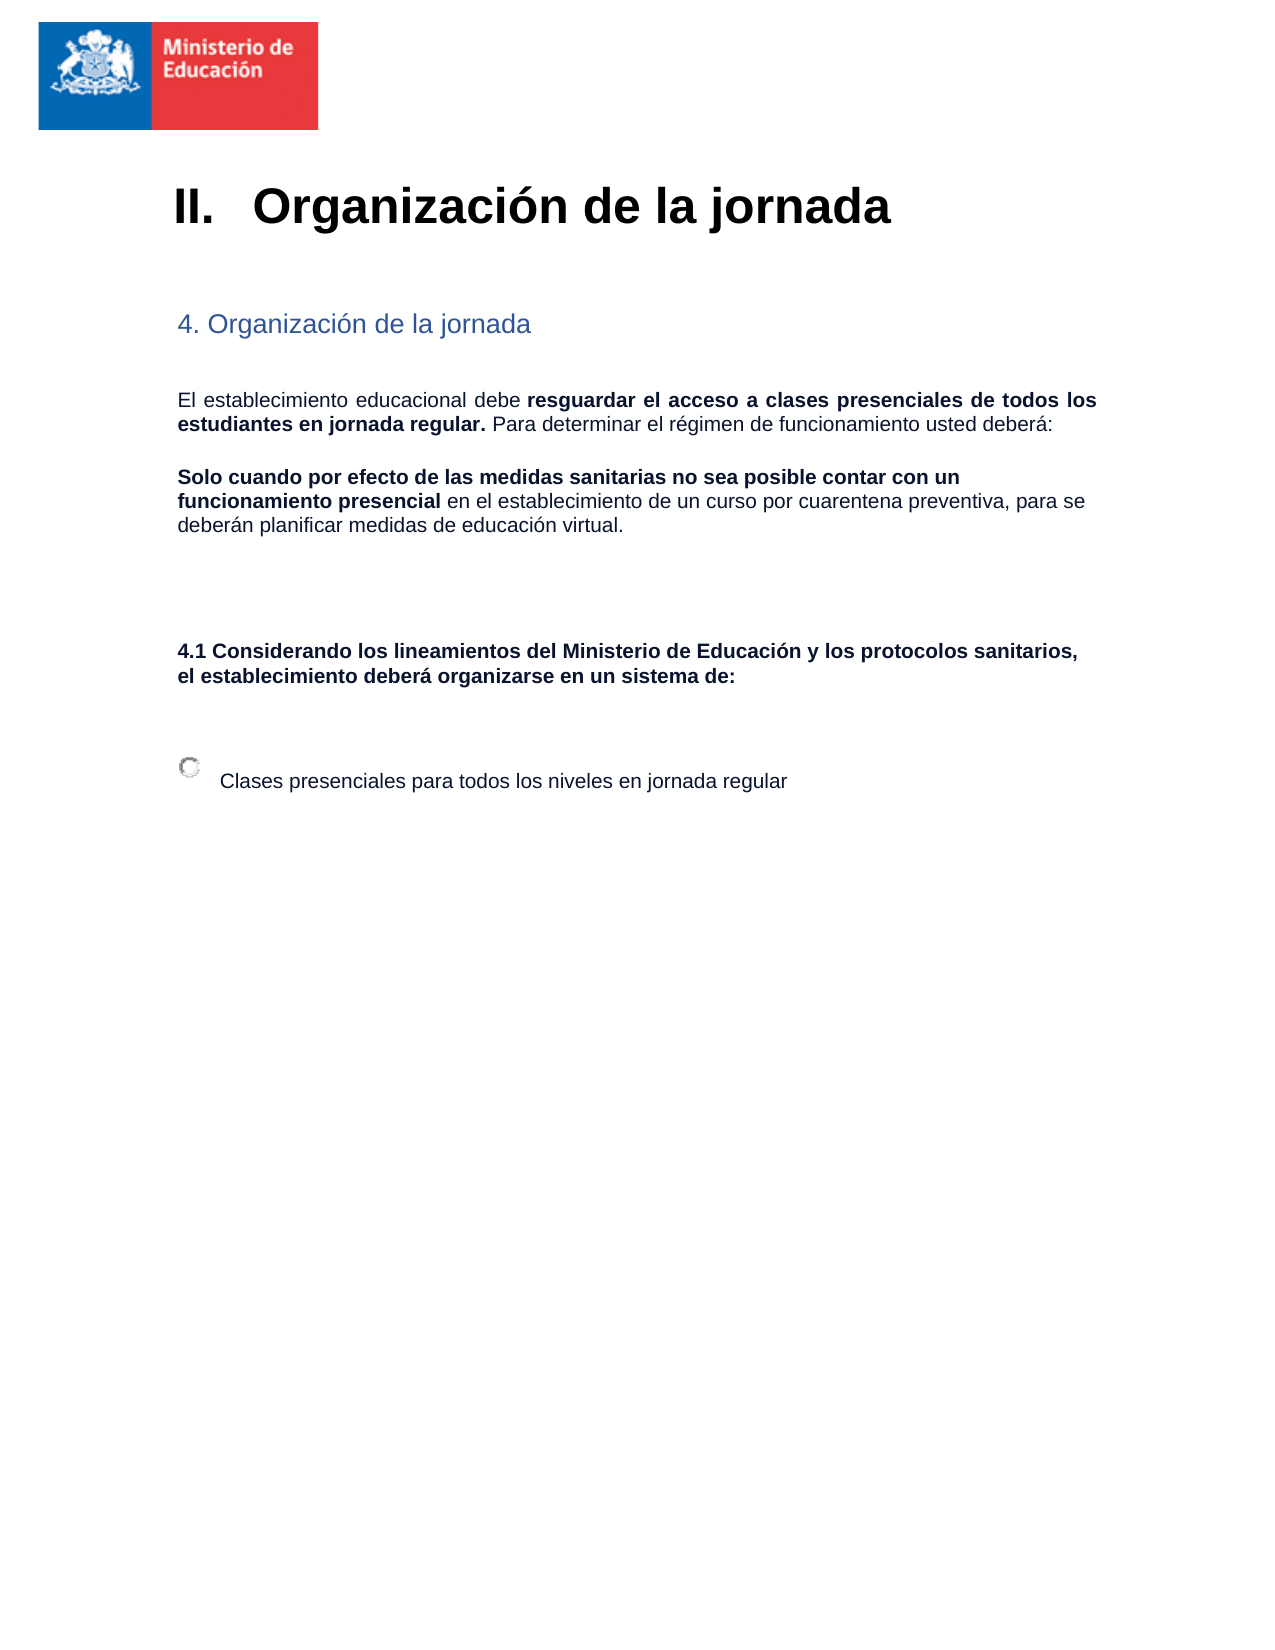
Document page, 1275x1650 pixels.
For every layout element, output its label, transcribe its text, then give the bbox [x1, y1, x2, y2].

text 4.1 Considerando los lineamientos del Ministerio de Educación y los protocolos sanitarios, el establecimiento deberá organizarse en un sistema de: [177, 638, 1098, 688]
subtitle 4. Organización de la jornada [177, 308, 1098, 340]
text El establecimiento educacional debe resguardar el acceso a clases presenciales de todos los estudiantes en jornada regular. Para determinar el régimen de funcionamiento usted deberá: [177, 387, 1098, 435]
text Clases presenciales para todos los niveles en jornada regular [177, 749, 1098, 793]
text Solo cuando por efecto de las medidas sanitarias no sea posible contar con un funcionamiento presencial en el establecimiento de un curso por cuarentena preventiva, para se deberán planificar medidas de educación virtual. [177, 464, 1098, 536]
subtitle Organización de la jornada [215, 177, 1098, 234]
picture [37, 22, 319, 128]
